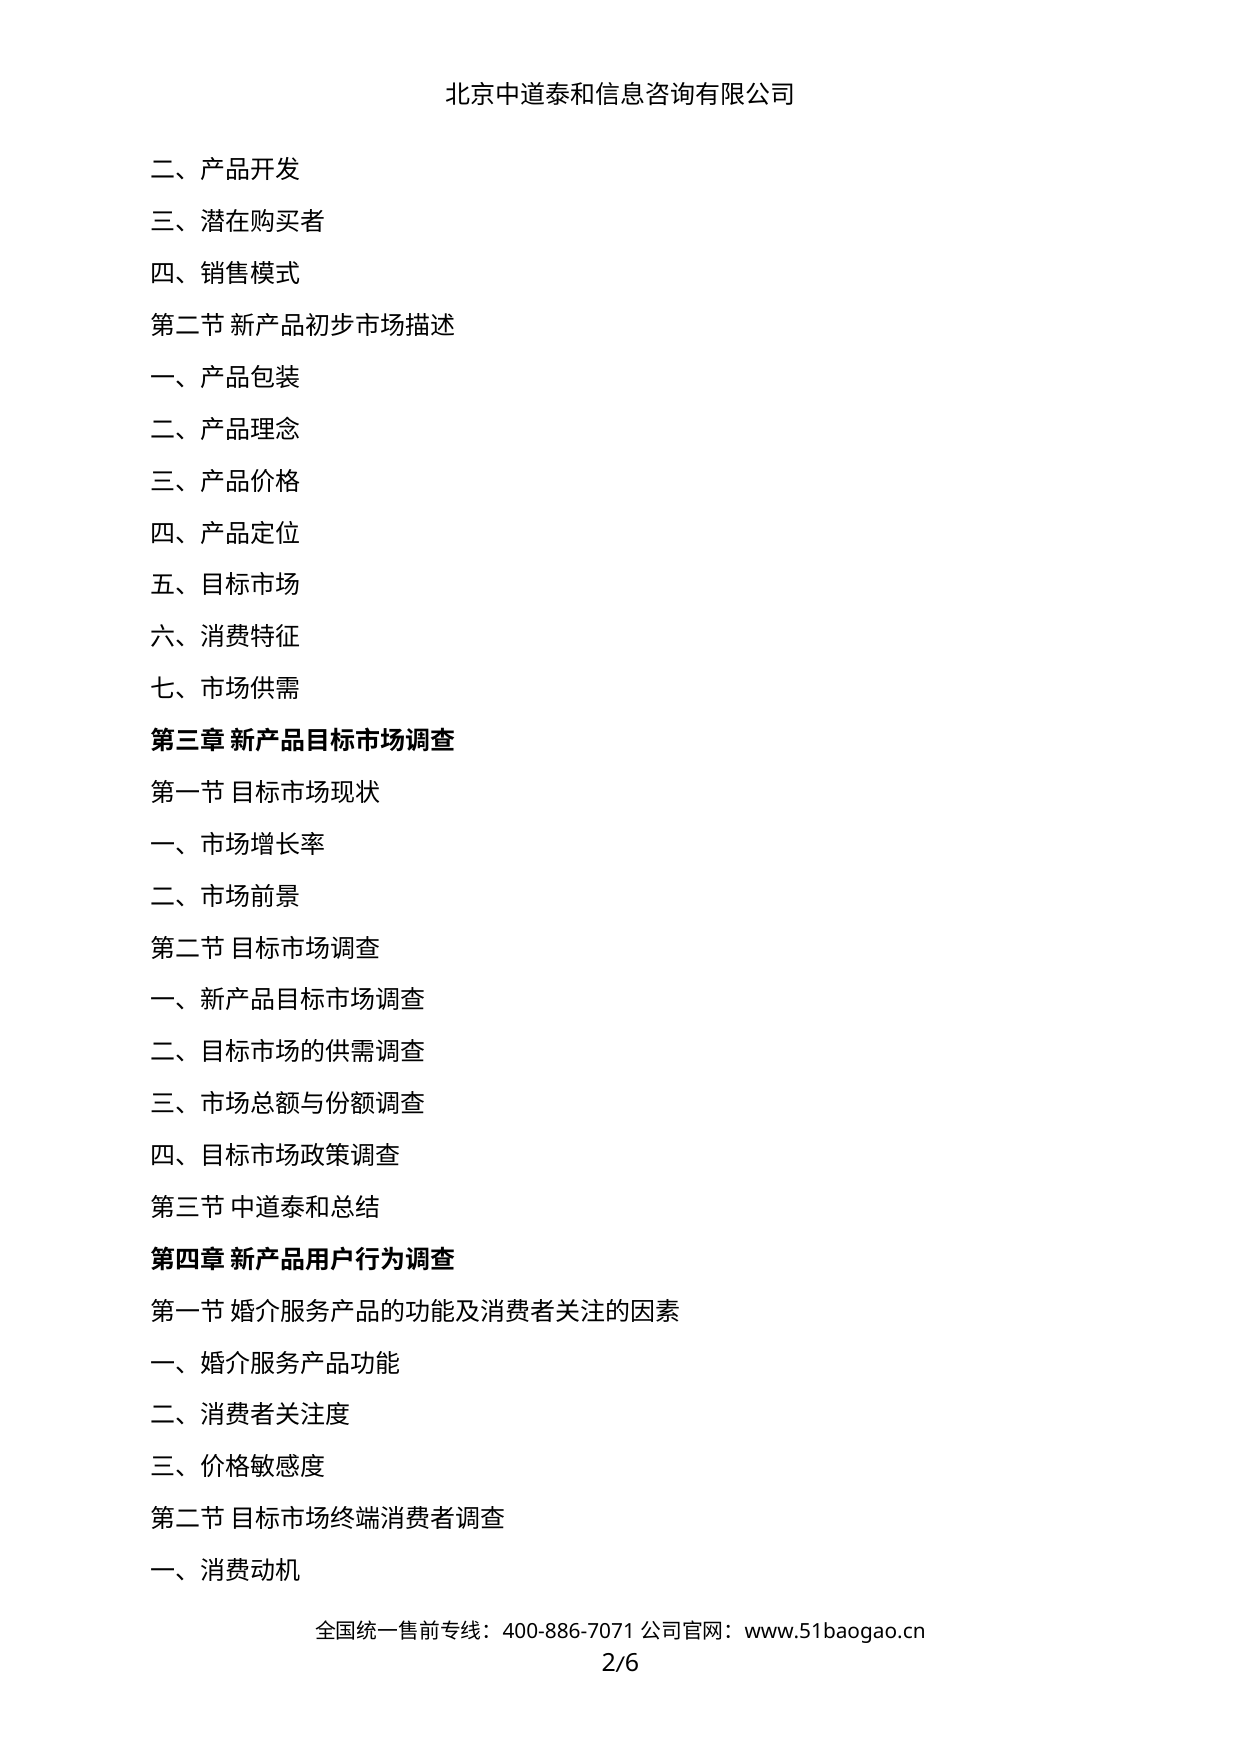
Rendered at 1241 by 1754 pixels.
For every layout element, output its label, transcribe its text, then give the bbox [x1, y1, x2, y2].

text 三、潜在购买者 [150, 202, 1090, 238]
text 三、产品价格 [150, 461, 1090, 497]
text 七、市场供需 [150, 669, 1090, 705]
text 六、消费特征 [150, 617, 1090, 653]
text 一、产品包装 [150, 357, 1090, 394]
text 四、产品定位 [150, 513, 1090, 549]
text 三、市场总额与份额调查 [150, 1084, 1090, 1120]
text 第四章 新产品用户行为调查 [150, 1239, 1090, 1276]
text 一、新产品目标市场调查 [150, 980, 1090, 1016]
text 第二节 目标市场终端消费者调查 [150, 1499, 1090, 1535]
text 一、市场增长率 [150, 824, 1090, 861]
text 二、产品开发 [150, 150, 1090, 186]
text 三、价格敏感度 [150, 1447, 1090, 1483]
text 二、目标市场的供需调查 [150, 1032, 1090, 1068]
text 一、婚介服务产品功能 [150, 1343, 1090, 1379]
text 二、市场前景 [150, 876, 1090, 912]
text 第二节 目标市场调查 [150, 928, 1090, 964]
text 二、产品理念 [150, 409, 1090, 446]
text 二、消费者关注度 [150, 1395, 1090, 1431]
text 第一节 婚介服务产品的功能及消费者关注的因素 [150, 1291, 1090, 1327]
text 一、消费动机 [150, 1551, 1090, 1587]
text 四、目标市场政策调查 [150, 1136, 1090, 1172]
text 五、目标市场 [150, 565, 1090, 601]
text 四、销售模式 [150, 254, 1090, 290]
text 第二节 新产品初步市场描述 [150, 306, 1090, 342]
text 第三章 新产品目标市场调查 [150, 721, 1090, 757]
text 第一节 目标市场现状 [150, 772, 1090, 809]
text 第三节 中道泰和总结 [150, 1187, 1090, 1224]
